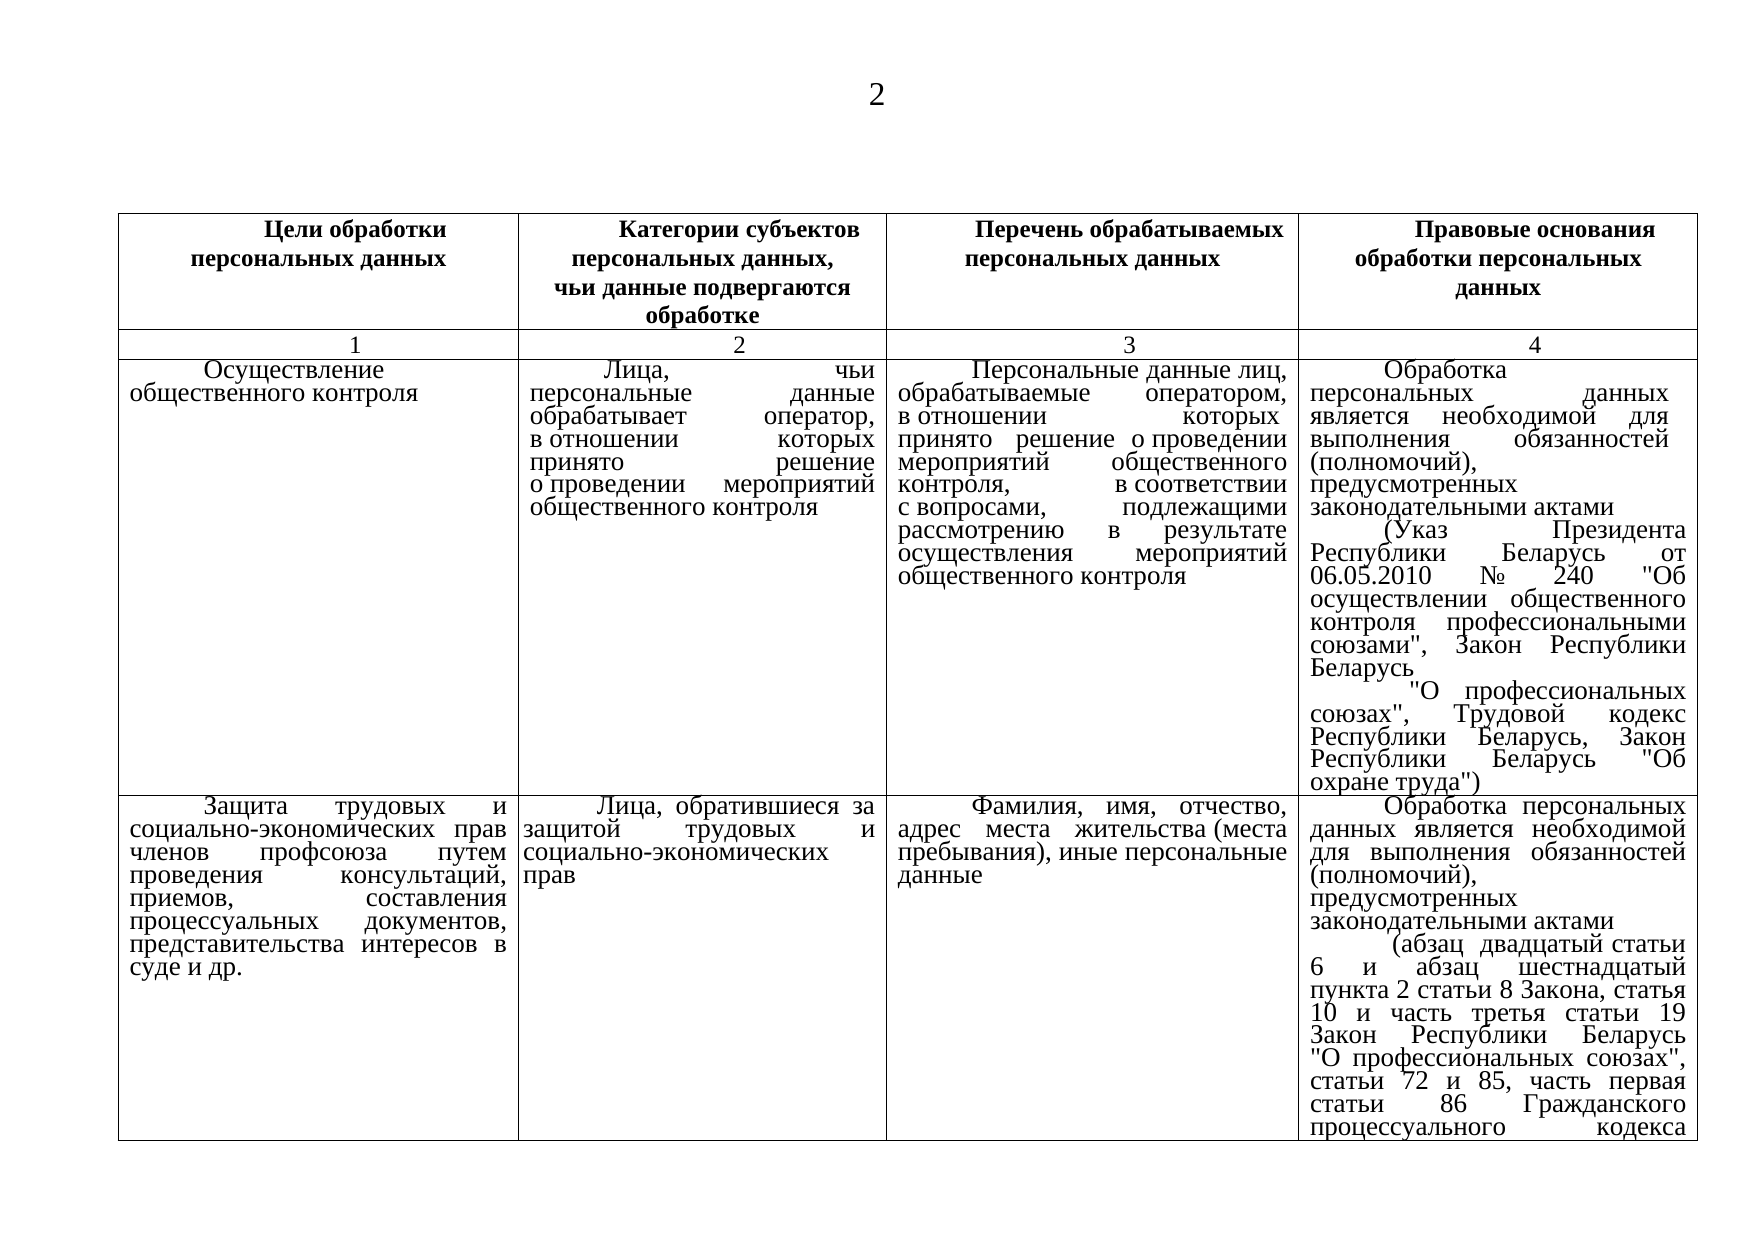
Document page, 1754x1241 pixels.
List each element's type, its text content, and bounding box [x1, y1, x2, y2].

table_cell Лица, обратившиеся за защитой трудовых и социально-экономических прав [519, 796, 886, 1140]
table_cell 2 [519, 330, 886, 359]
table_cell 3 [887, 330, 1298, 359]
table_header Перечень обрабатываемых персональных данных [887, 214, 1298, 329]
table_cell Обработка персональных данных является необходимой для выполнения обязанностей (полномочий), предусмотренных законодательными актами (Указ Президента Республики Беларусь от 06.05.2010 № 240 "Об осуществлении общественного контроля профессиональными союзами", Закон Республики Беларусь "О профессиональных союзах", Трудовой кодекс Республики Беларусь, Закон Республики Беларусь "Об охране труда") [1299, 360, 1697, 795]
table_cell Лица, чьи персональные данные обрабатывает оператор, в отношении которых принято решение о проведении мероприятий общественного контроля [519, 360, 886, 795]
table_header Цели обработки персональных данных [119, 214, 518, 329]
table_cell 4 [1299, 330, 1697, 359]
table_cell Фамилия, имя, отчество, адрес места жительства (места пребывания), иные персональные данные [887, 796, 1298, 1140]
table_cell Осуществление общественного контроля [119, 360, 518, 795]
table_cell 1 [119, 330, 518, 359]
table_header Категории субъектов персональных данных, чьи данные подвергаются обработке [519, 214, 886, 329]
table_header Правовые основания обработки персональных данных [1299, 214, 1697, 329]
table_cell Персональные данные лиц, обрабатываемые оператором, в отношении которых принято решение о проведении мероприятий общественного контроля, в соответствии с вопросами, подлежащими рассмотрению в результате осуществления мероприятий общественного контроля [887, 360, 1298, 795]
